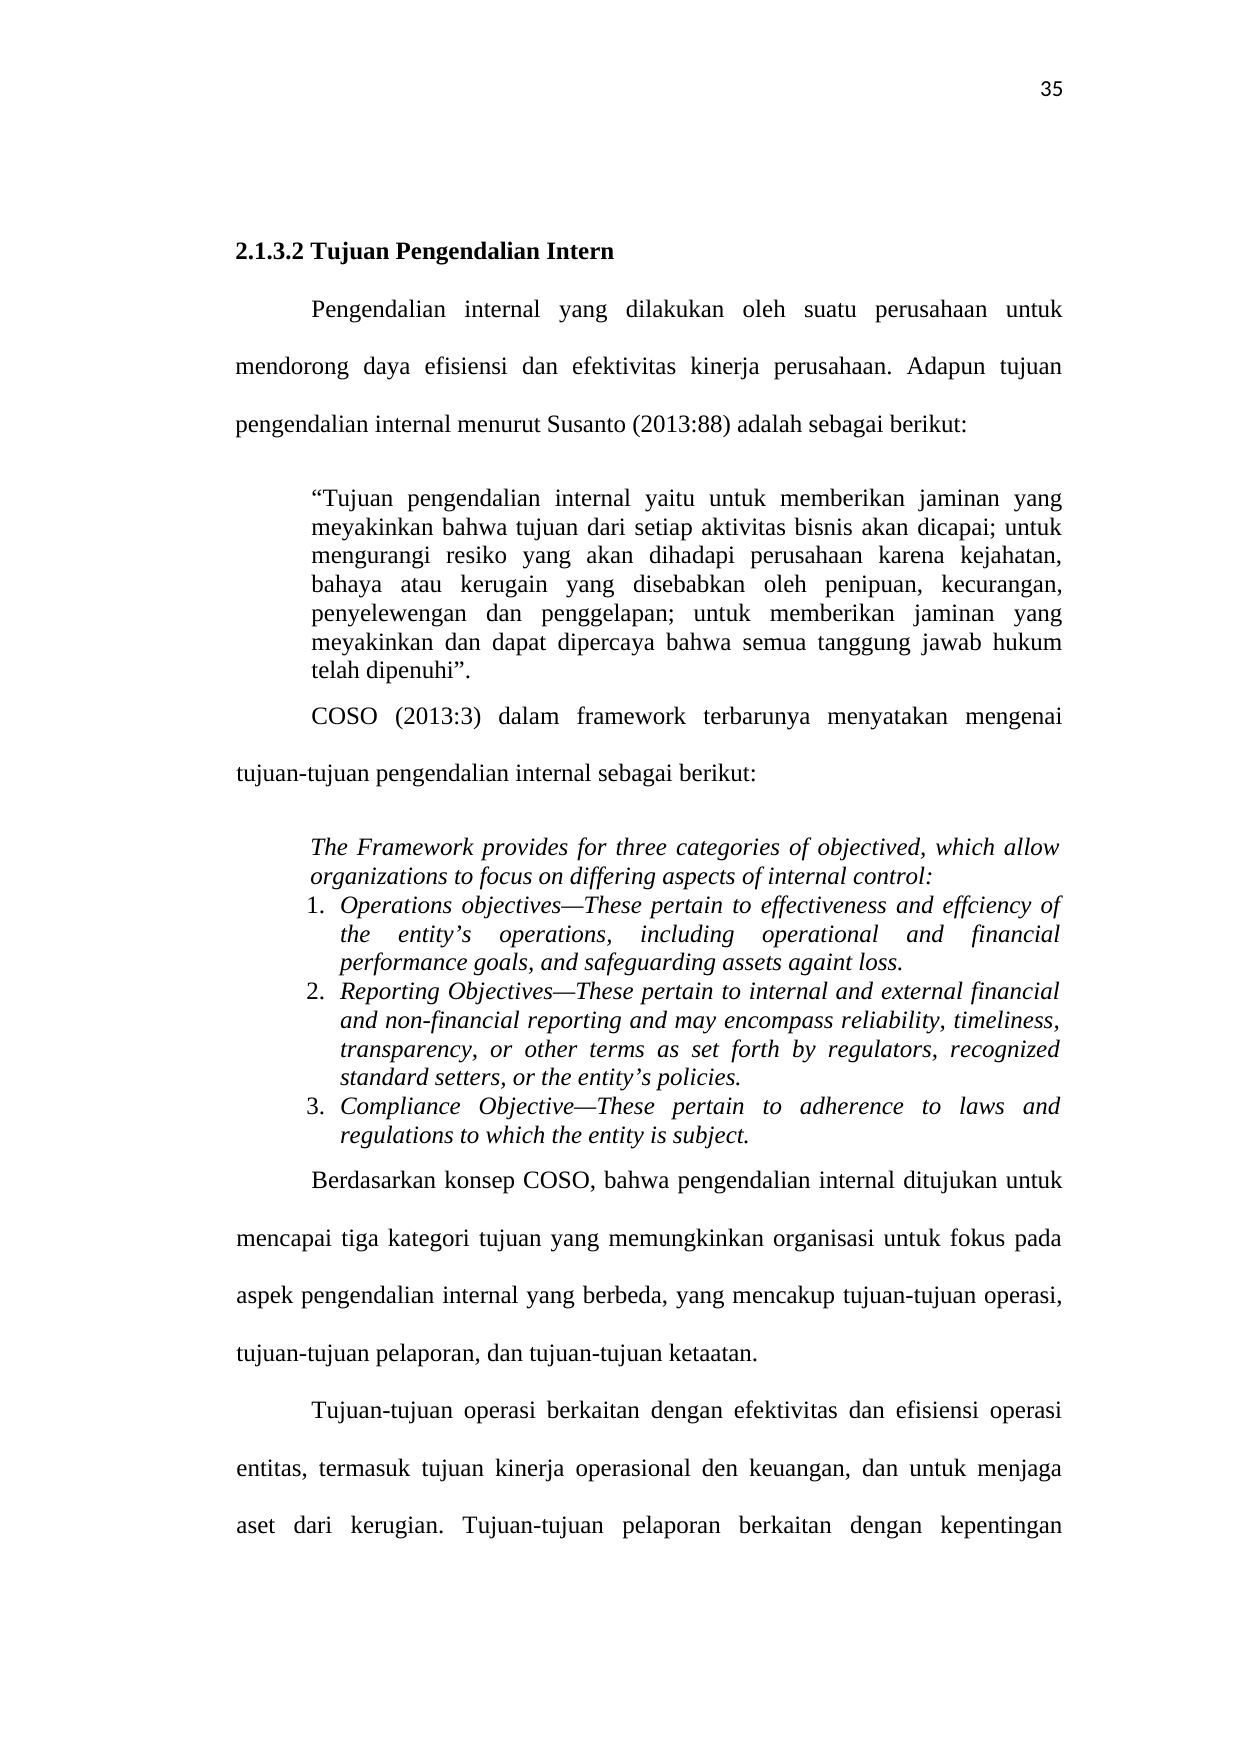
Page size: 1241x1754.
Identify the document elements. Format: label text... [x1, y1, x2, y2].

text COSO (2013:3) dalam framework terbarunya menyatakan mengenai tujuan-tujuan pengendalian internal sebagai berikut: [236, 701, 1063, 787]
text Pengendalian internal yang dilakukan oleh suatu perusahaan untuk mendorong daya efisiensi dan efektivitas kinerja perusahaan. Adapun tujuan pengendalian internal menurut Susanto (2013:88) adalah sebagai berikut: [235, 294, 1063, 437]
list Tujuan Pengendalian Intern [235, 236, 1063, 265]
text “Tujuan pengendalian internal yaitu untuk memberikan jaminan yang meyakinkan bahwa tujuan dari setiap aktivitas bisnis akan dicapai; untuk mengurangi resiko yang akan dihadapi perusahaan karena kejahatan, bahaya atau kerugain yang disebabkan oleh penipuan, kecurangan, penyelewengan dan penggelapan; untuk memberikan jaminan yang meyakinkan dan dapat dipercaya bahwa semua tanggung jawab hukum telah dipenuhi”. [311, 483, 1063, 684]
list Compliance Objective—These pertain to adherence to laws and regulations to which the entity is subject. [325, 1091, 1063, 1149]
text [236, 1395, 1063, 1539]
text Berdasarkan konsep COSO, bahwa pengendalian internal ditujukan untuk mencapai tiga kategori tujuan yang memungkinkan organisasi untuk fokus pada aspek pengendalian internal yang berbeda, yang mencakup tujuan-tujuan operasi, tujuan-tujuan pelaporan, dan tujuan-tujuan ketaatan. [236, 1165, 1063, 1367]
list Operations objectives—These pertain to effectiveness and effciency of the entity’s operations, including operational and financial performance goals, and safeguarding assets againt loss. [325, 890, 1063, 976]
list Reporting Objectives—These pertain to internal and external financial and non-financial reporting and may encompass reliability, timeliness, transparency, or other terms as set forth by regulators, recognized standard setters, or the entity’s policies. [325, 976, 1063, 1091]
text The Framework provides for three categories of objectived, which allow organizations to focus on differing aspects of internal control: [310, 832, 1063, 890]
